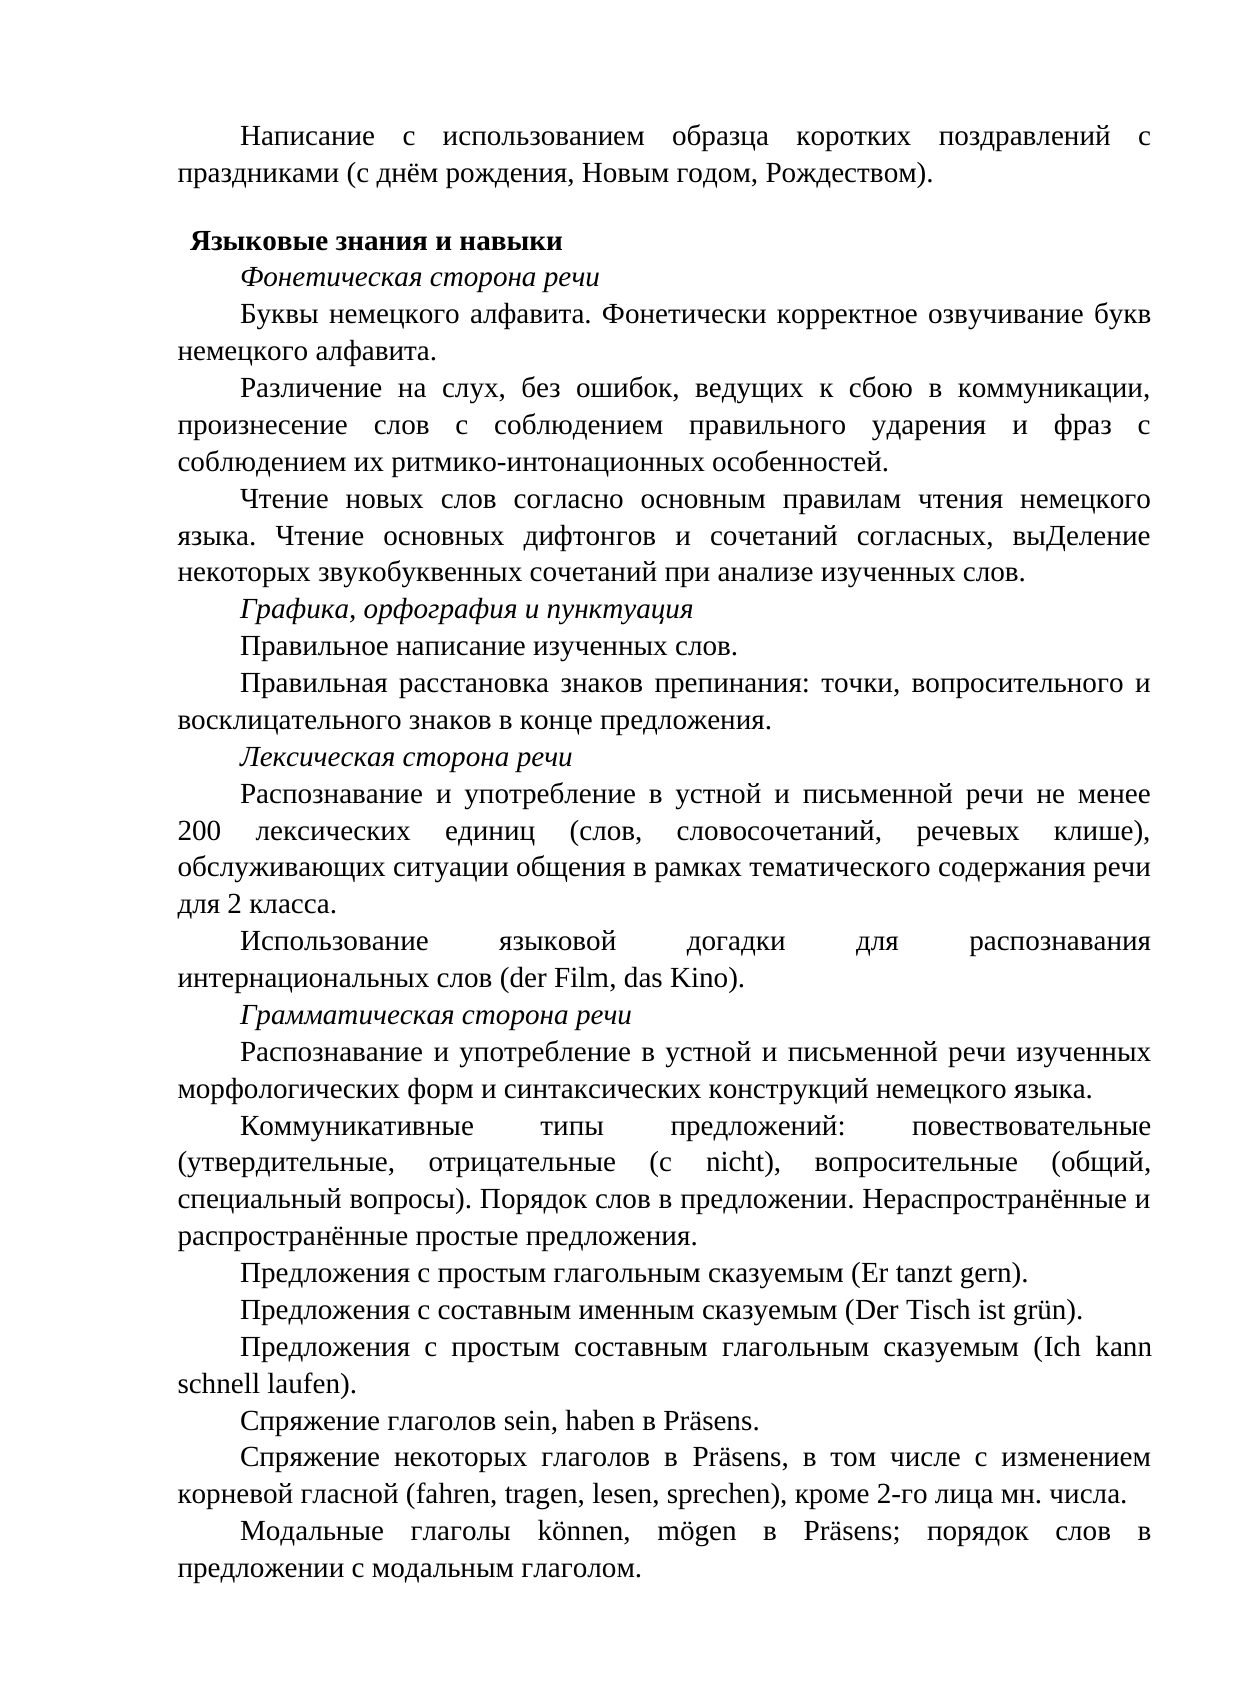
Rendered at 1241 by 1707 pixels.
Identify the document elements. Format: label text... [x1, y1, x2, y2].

text Различение на слух, без ошибок, ведущих к сбою в коммуникации, произнесение слов с соблюдением правильного ударения и фраз с соблюдением их ритмико-интонационных особенностей. [177, 370, 1152, 477]
text Правильное написание изученных слов. [177, 628, 1152, 662]
text Лексическая сторона речи [177, 739, 1152, 772]
text Написание с использованием образца коротких поздравлений с праздниками (с днём рождения, Новым годом, Рождеством). [177, 118, 1152, 188]
text Спряжение некоторых глаголов в Präsens, в том числе с изменением корневой гласной (fahren, tragen, lesen, sprechen), кроме 2-го лица мн. числа. [177, 1439, 1152, 1510]
text Предложения с составным именным сказуемым (Der Tisch ist grün). [177, 1292, 1152, 1326]
text Графика, орфография и пунктуация [177, 591, 1152, 625]
text Языковые знания и навыки [190, 223, 1152, 256]
text Фонетическая сторона речи [177, 259, 1152, 293]
text Грамматическая сторона речи [177, 997, 1152, 1031]
text Предложения с простым составным глагольным сказуемым (Ich kann schnell laufen). [177, 1329, 1152, 1399]
text Чтение новых слов согласно основным правилам чтения немецкого языка. Чтение основных дифтонгов и сочетаний согласных, выДеление некоторых звукобуквенных сочетаний при анализе изученных слов. [177, 481, 1152, 588]
text Модальные глаголы können, mögen в Präsens; порядок слов в предложении с модальным глаголом. [177, 1513, 1152, 1584]
text Использование языковой догадки для распознавания интернациональных слов (der Film, das Kino). [177, 923, 1152, 994]
text Предложения с простым глагольным сказуемым (Er tanzt gern). [177, 1255, 1152, 1289]
text Распознавание и употребление в устной и письменной речи изученных морфологических форм и синтаксических конструкций немецкого языка. [177, 1034, 1152, 1104]
text Правильная расстановка знаков препинания: точки, вопросительного и восклицательного знаков в конце предложения. [177, 665, 1152, 736]
text Буквы немецкого алфавита. Фонетически корректное озвучивание букв немецкого алфавита. [177, 296, 1152, 367]
text Распознавание и употребление в устной и письменной речи не менее 200 лексических единиц (слов, словосочетаний, речевых клише), обслуживающих ситуации общения в рамках тематического содержания речи для 2 класса. [177, 776, 1152, 920]
text Коммуникативные типы предложений: повествовательные (утвердительные, отрицательные (с nicht), вопросительные (общий, специальный вопросы). Порядок слов в предложении. Нераспространённые и распространённые простые предложения. [177, 1108, 1152, 1252]
text Спряжение глаголов sein, haben в Präsens. [177, 1403, 1152, 1436]
